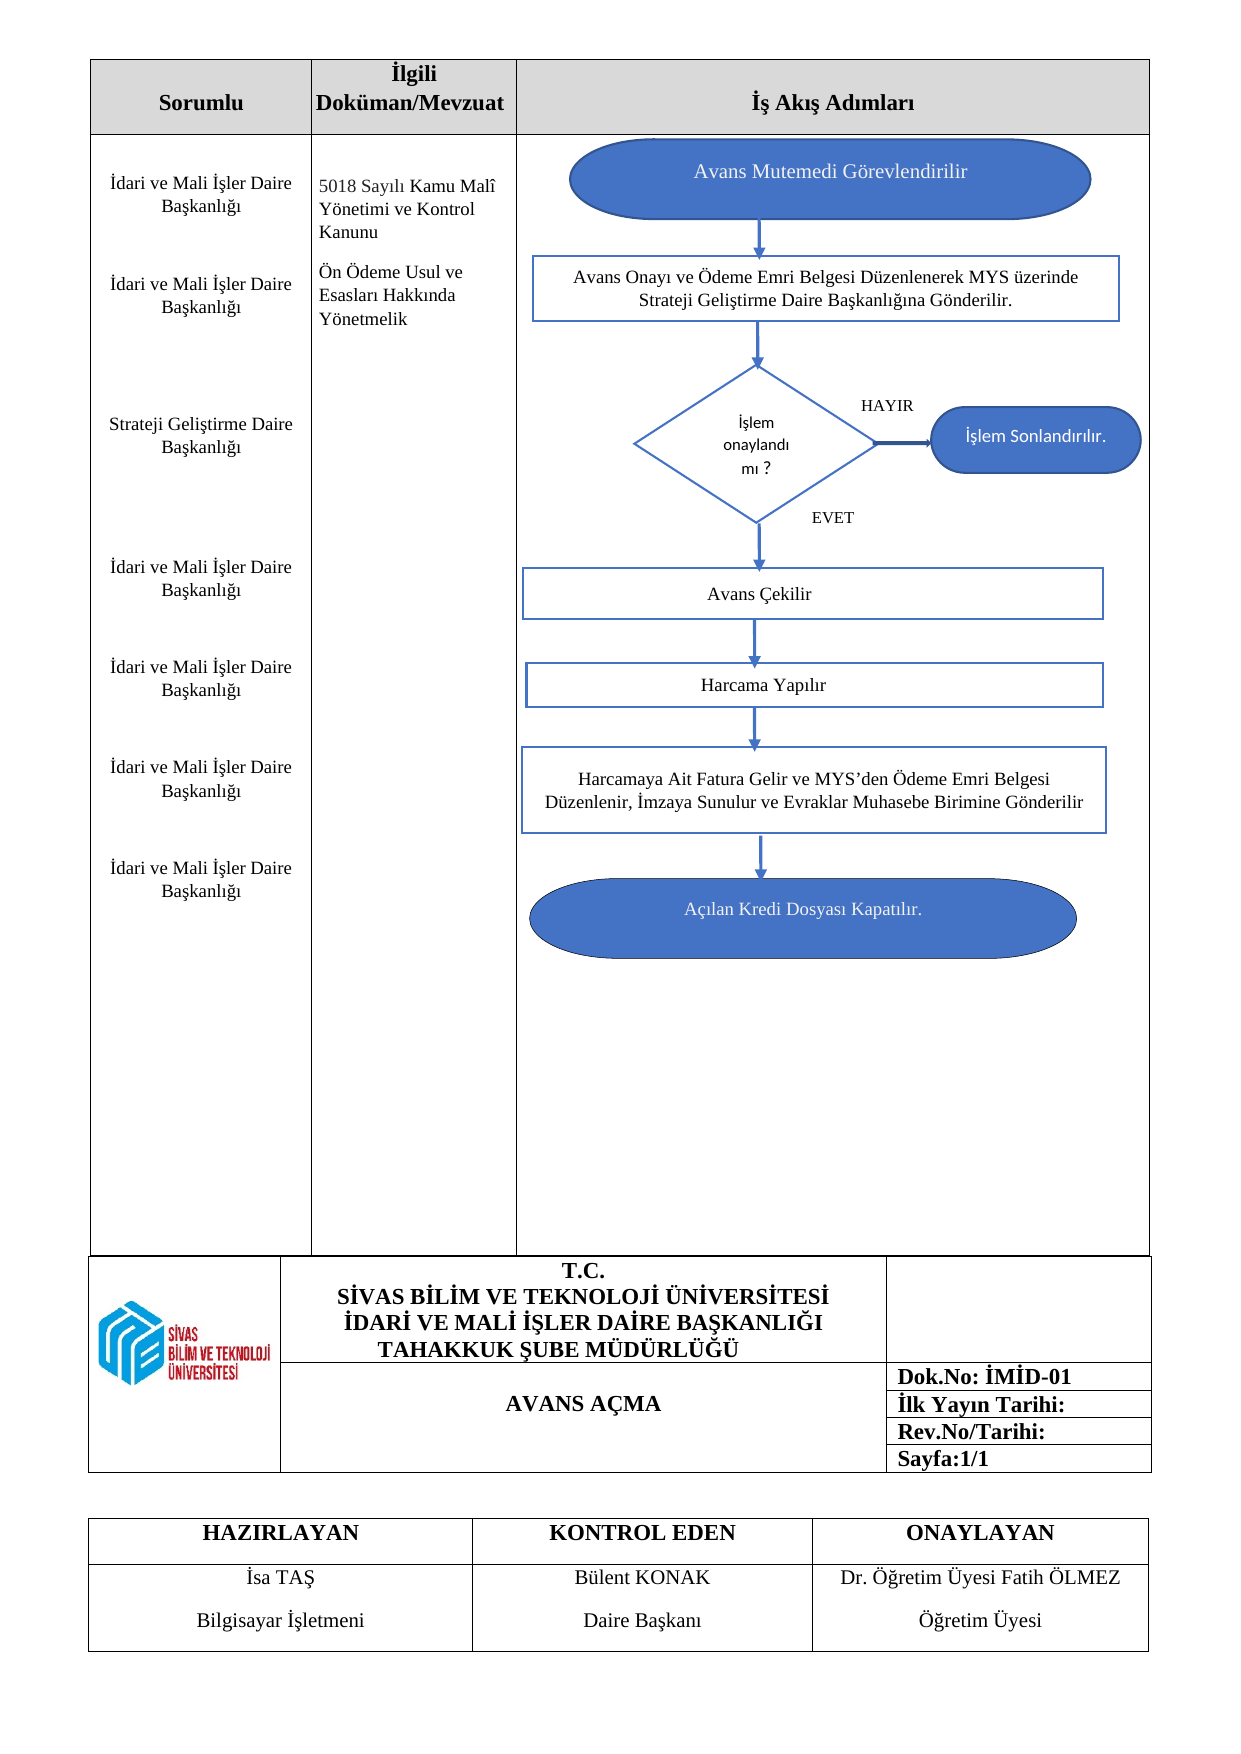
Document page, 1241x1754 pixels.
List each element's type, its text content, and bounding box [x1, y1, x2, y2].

table_header HAZIRLAYAN [89, 1519, 472, 1564]
table_cell Rev.No/Tarihi: [887, 1418, 1151, 1444]
table_cell Dr. Öğretim Üyesi Fatih ÖLMEZ Öğretim Üyesi [813, 1565, 1148, 1651]
table_cell AVANS AÇMA [281, 1363, 886, 1472]
table_cell Sayfa:1/1 [887, 1445, 1151, 1472]
table_header İş Akış Adımları [517, 60, 1149, 134]
table_cell HAYIR EVET [517, 135, 1149, 1255]
table_cell İdari ve Mali İşler Daire Başkanlığı İdari ve Mali İşler Daire Başkanlığı Strateji Geliştirme Daire Başkanlığı İdari ve Mali İşler Daire Başkanlığı İdari ve Mali İşler Daire Başkanlığı İdari ve Mali İşler Daire Başkanlığı İdari ve Mali İşler Daire Başkanlığı [91, 135, 311, 1255]
table_header KONTROL EDEN [473, 1519, 812, 1564]
table_cell İsa TAŞ Bilgisayar İşletmeni [89, 1565, 472, 1651]
table_cell İlk Yayın Tarihi: [887, 1391, 1151, 1417]
table_header [89, 1257, 280, 1472]
table_header [887, 1257, 1151, 1362]
table_header T.C. SİVAS BİLİM VE TEKNOLOJİ ÜNİVERSİTESİ İDARİ VE MALİ İŞLER DAİRE BAŞKANLIĞI TAHAKKUK ŞUBE MÜDÜRLÜĞÜ [281, 1257, 886, 1362]
table_header ONAYLAYAN [813, 1519, 1148, 1564]
table_cell Bülent KONAK Daire Başkanı [473, 1565, 812, 1651]
table_cell Dok.No: İMİD-01 [887, 1363, 1151, 1389]
table_header Sorumlu [91, 60, 311, 134]
table_cell 5018 Sayılı Kamu Malî Yönetimi ve Kontrol Kanunu Ön Ödeme Usul ve Esasları Hakkında Yönetmelik [312, 135, 516, 1255]
table_header İlgili Doküman/Mevzuat [312, 60, 516, 134]
